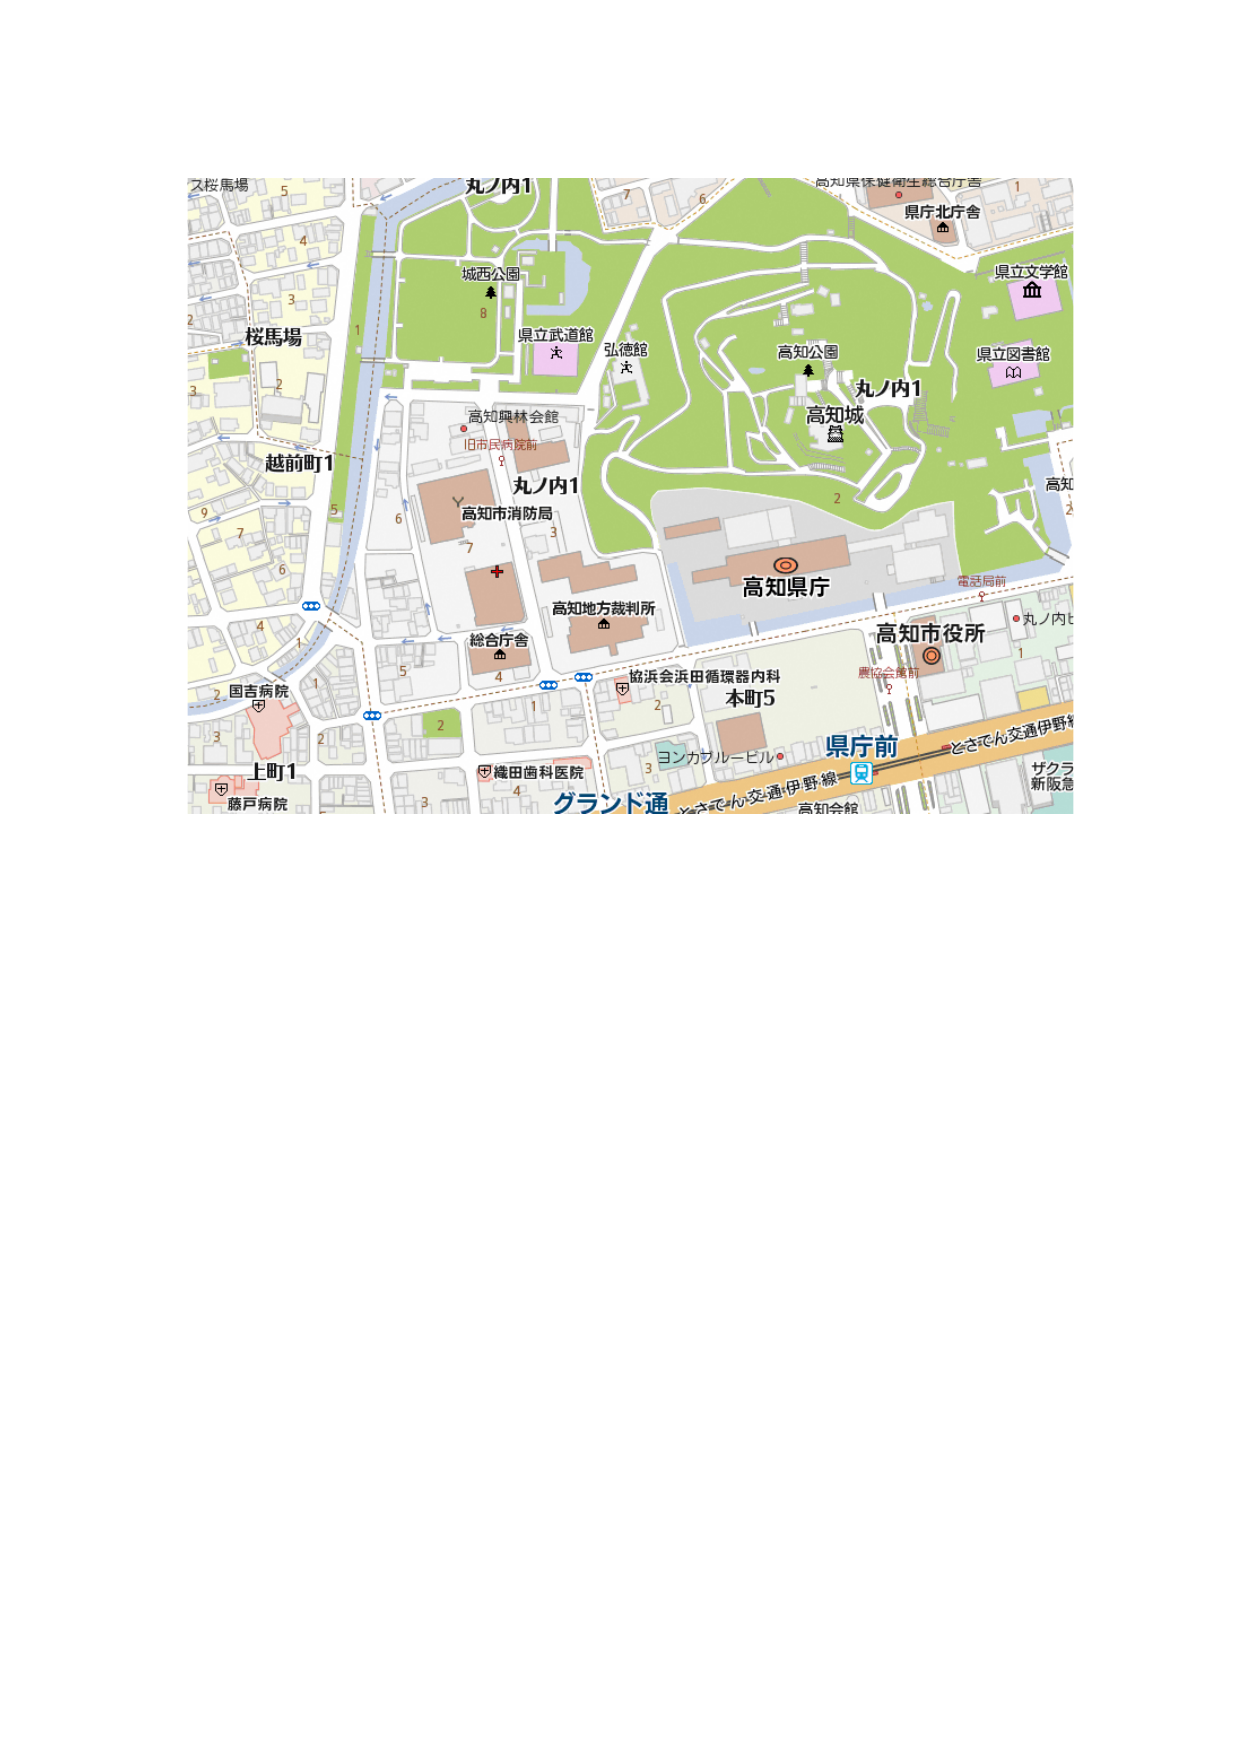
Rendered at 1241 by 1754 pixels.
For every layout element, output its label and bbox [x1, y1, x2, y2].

table_header [177, 179, 1084, 1056]
picture [187, 178, 1074, 814]
